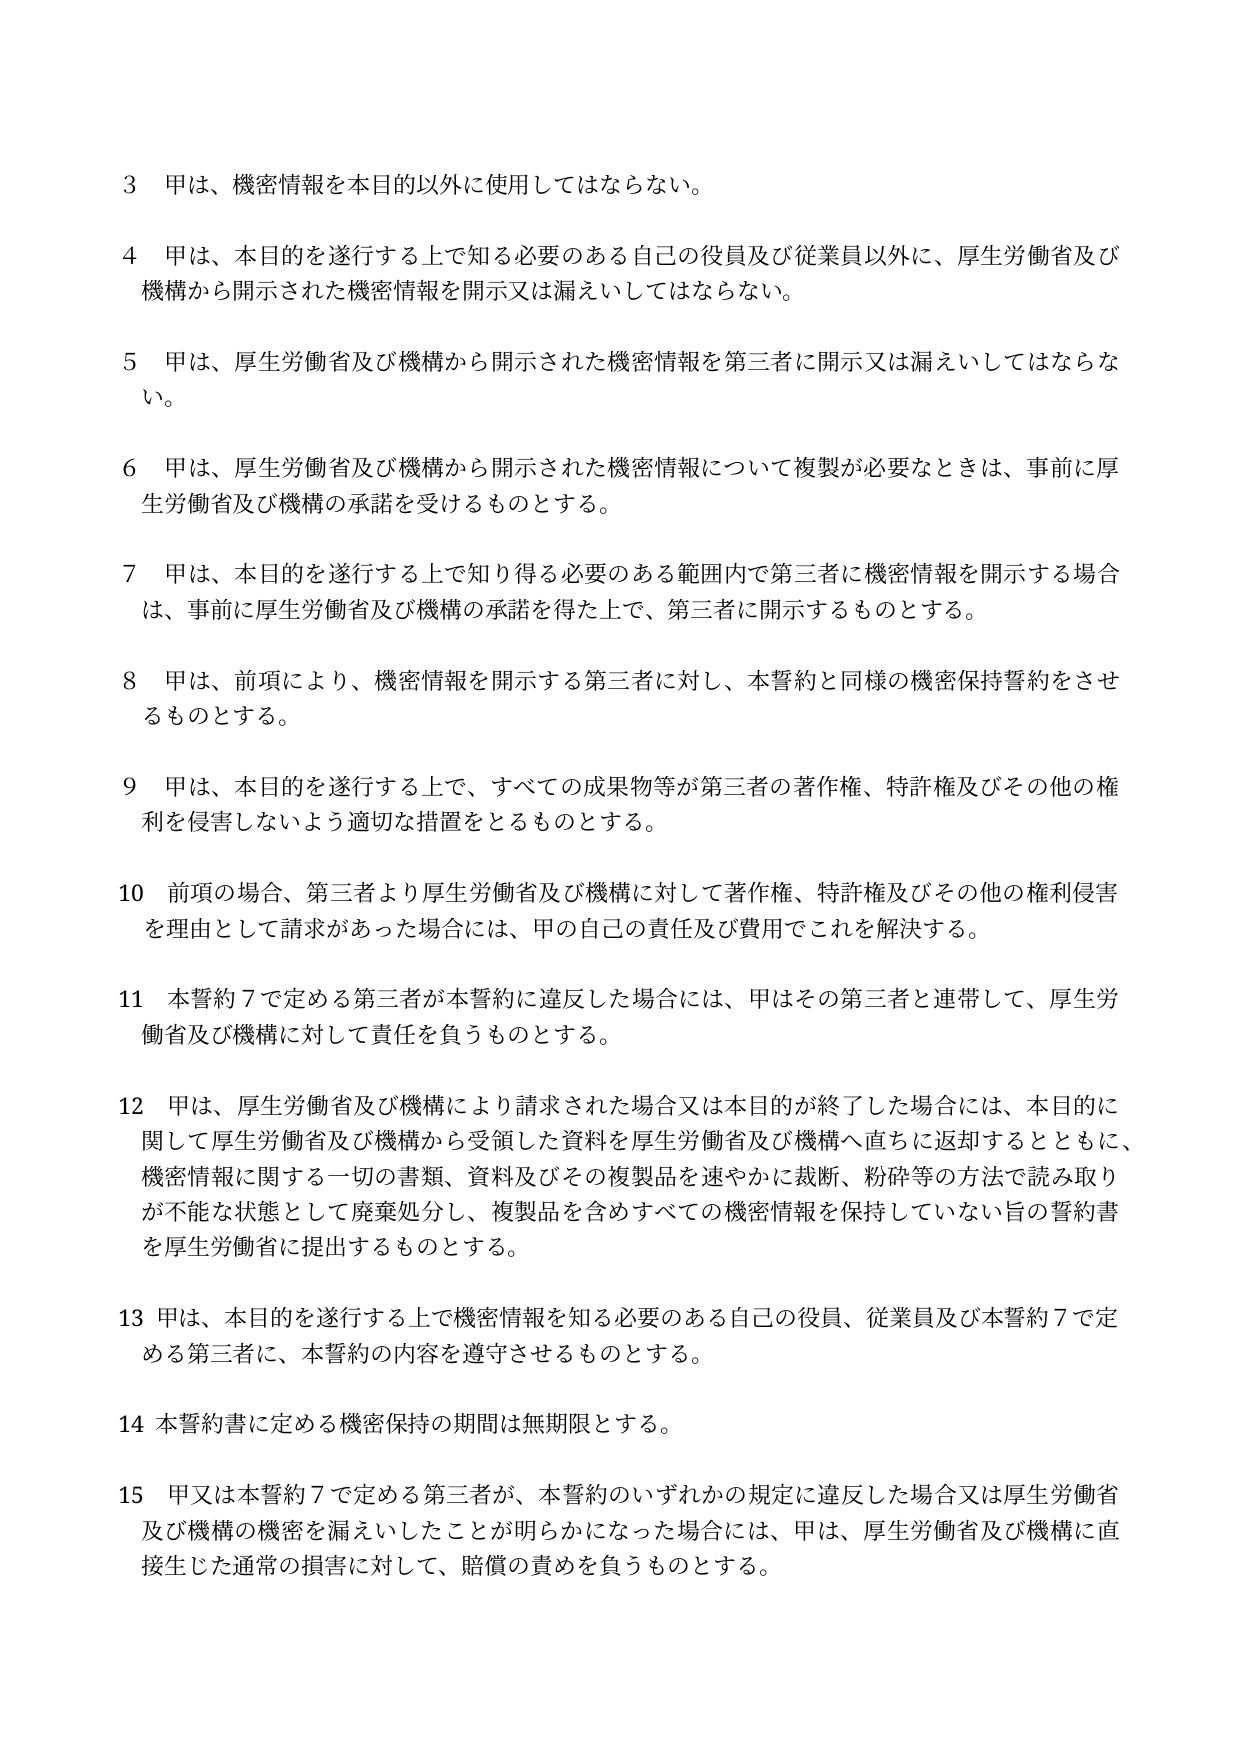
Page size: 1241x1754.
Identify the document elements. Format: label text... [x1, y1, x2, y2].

text ７ 甲は、本目的を遂行する上で知り得る必要のある範囲内で第三者に機密情報を開示する場合は、事前に厚生労働省及び機構の承諾を得た上で、第三者に開示するものとする。 [118, 555, 1122, 626]
text 15 甲又は本誓約７で定める第三者が、本誓約のいずれかの規定に違反した場合又は厚生労働省及び機構の機密を漏えいしたことが明らかになった場合には、甲は、厚生労働省及び機構に直接生じた通常の損害に対して、賠償の責めを負うものとする。 [118, 1476, 1122, 1582]
text ８ 甲は、前項により、機密情報を開示する第三者に対し、本誓約と同様の機密保持誓約をさせるものとする。 [118, 662, 1122, 732]
text ９ 甲は、本目的を遂行する上で、すべての成果物等が第三者の著作権、特許権及びその他の権利を侵害しないよう適切な措置をとるものとする。 [118, 768, 1122, 839]
text 11 本誓約７で定める第三者が本誓約に違反した場合には、甲はその第三者と連帯して、厚生労働省及び機構に対して責任を負うものとする。 [118, 980, 1122, 1051]
text 13 甲は、本目的を遂行する上で機密情報を知る必要のある自己の役員、従業員及び本誓約７で定める第三者に、本誓約の内容を遵守させるものとする。 [118, 1299, 1122, 1370]
text ４ 甲は、本目的を遂行する上で知る必要のある自己の役員及び従業員以外に、厚生労働省及び機構から開示された機密情報を開示又は漏えいしてはならない。 [118, 237, 1122, 307]
text ３ 甲は、機密情報を本目的以外に使用してはならない。 [118, 166, 1122, 201]
text 14 本誓約書に定める機密保持の期間は無期限とする。 [118, 1405, 1122, 1441]
text ６ 甲は、厚生労働省及び機構から開示された機密情報について複製が必要なときは、事前に厚生労働省及び機構の承諾を受けるものとする。 [118, 449, 1122, 520]
text 10 前項の場合、第三者より厚生労働省及び機構に対して著作権、特許権及びその他の権利侵害を理由として請求があった場合には、甲の自己の責任及び費用でこれを解決する。 [118, 874, 1122, 945]
text 12 甲は、厚生労働省及び機構により請求された場合又は本目的が終了した場合には、本目的に関して厚生労働省及び機構から受領した資料を厚生労働省及び機構へ直ちに返却するとともに、機密情報に関する一切の書類、資料及びその複製品を速やかに裁断、粉砕等の方法で読み取りが不能な状態として廃棄処分し、複製品を含めすべての機密情報を保持していない旨の誓約書を厚生労働省に提出するものとする。 [118, 1087, 1122, 1264]
text ５ 甲は、厚生労働省及び機構から開示された機密情報を第三者に開示又は漏えいしてはならない。 [118, 343, 1122, 414]
